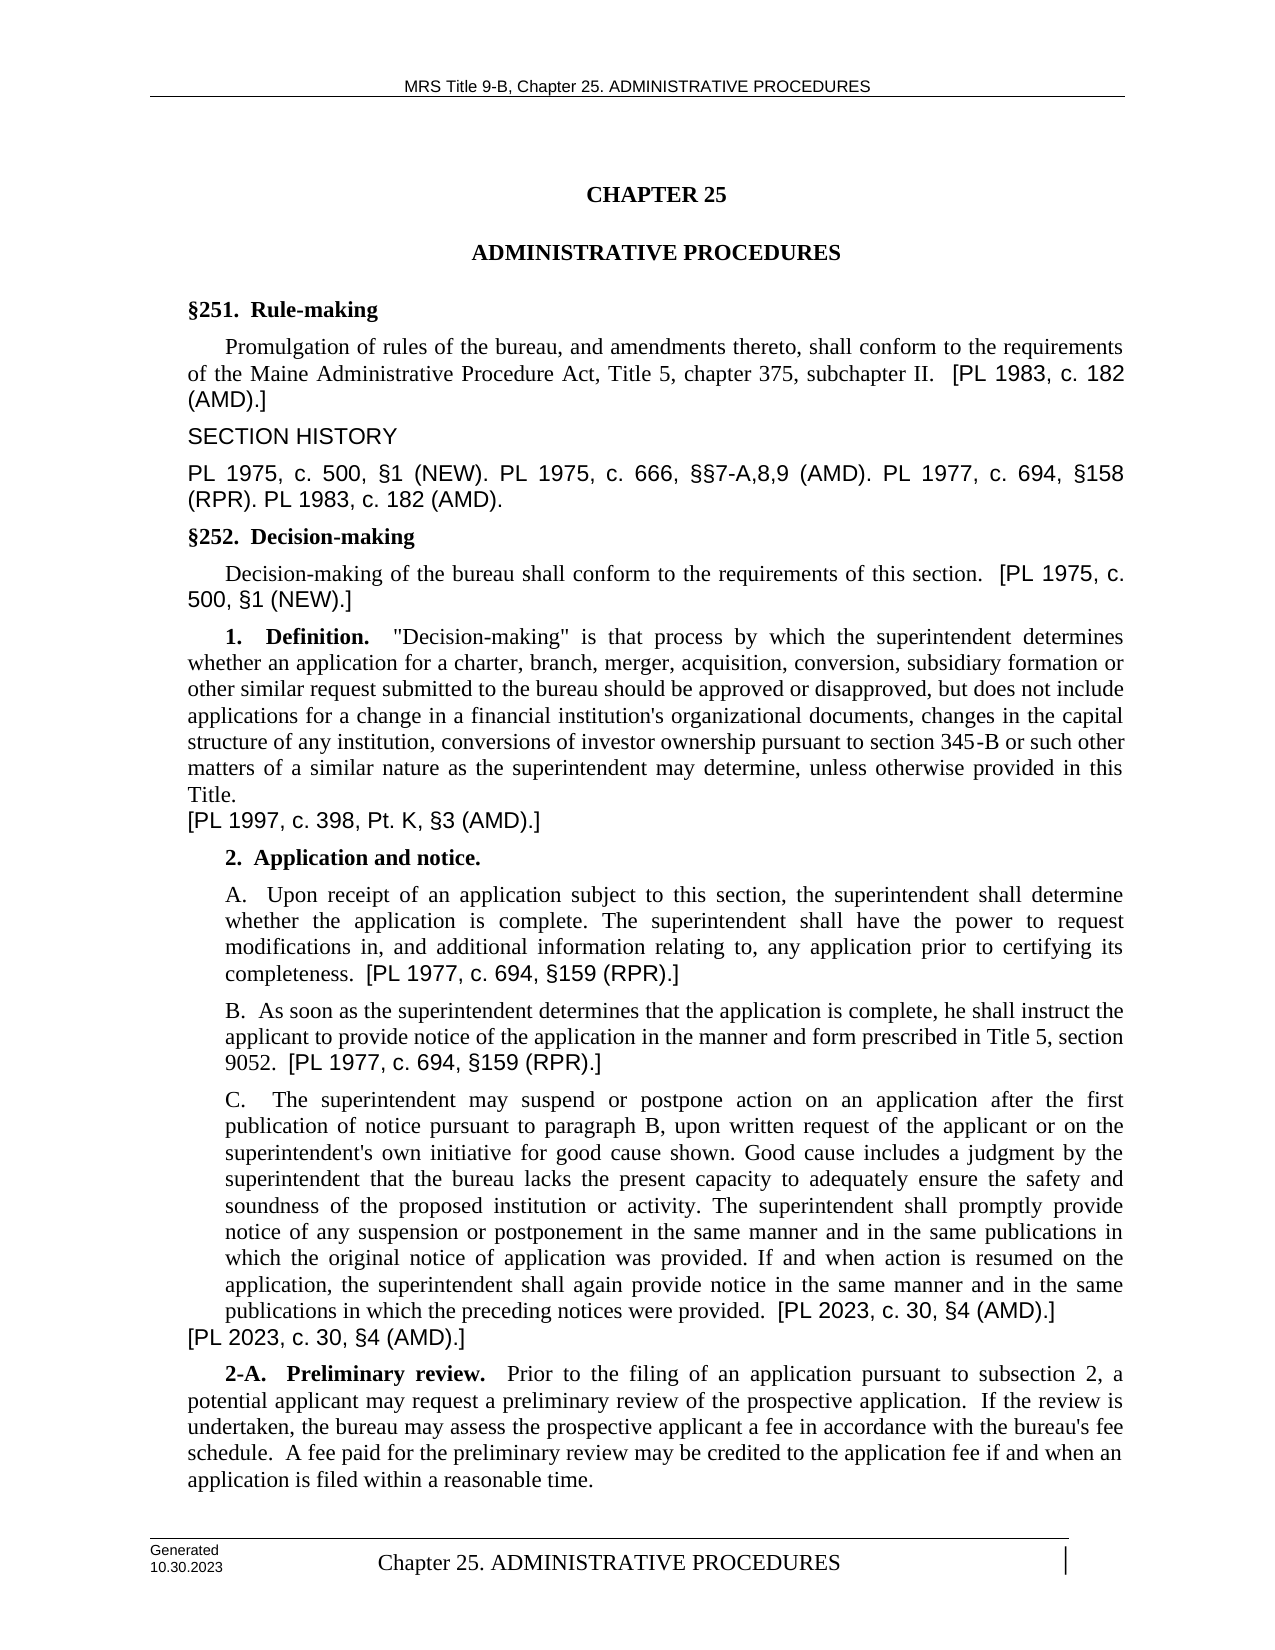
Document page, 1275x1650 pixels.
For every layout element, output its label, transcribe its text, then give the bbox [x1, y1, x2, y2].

text §252. Decision-making [187, 523, 1125, 549]
text B. As soon as the superintendent determines that the application is complete, he shall instruct the applicant to provide notice of the application in the manner and form prescribed in Title 5, section 9052. [PL 1977, c. 694, §159 (RPR).] [225, 997, 1125, 1076]
text [PL 1997, c. 398, Pt. K, §3 (AMD).] [187, 807, 1125, 833]
text 2-A. Preliminary review. Prior to the filing of an application pursuant to subsection 2, a potential applicant may request a preliminary review of the prospective application. If the review is undertaken, the bureau may assess the prospective applicant a fee in accordance with the bureau's fee schedule. A fee paid for the preliminary review may be credited to the application fee if and when an application is filed within a reasonable time. [187, 1360, 1125, 1492]
text A. Upon receipt of an application subject to this section, the superintendent shall determine whether the application is complete. The superintendent shall have the power to request modifications in, and additional information relating to, any application prior to certifying its completeness. [PL 1977, c. 694, §159 (RPR).] [225, 881, 1125, 986]
text [PL 2023, c. 30, §4 (AMD).] [187, 1323, 1125, 1350]
text PL 1975, c. 500, §1 (NEW). PL 1975, c. 666, §§7-A,8,9 (AMD). PL 1977, c. 694, §158 (RPR). PL 1983, c. 182 (AMD). [187, 459, 1125, 512]
text 1. Definition. "Decision-making" is that process by which the superintendent determines whether an application for a charter, branch, merger, acquisition, conversion, subsidiary formation or other similar request submitted to the bureau should be approved or disapproved, but does not include applications for a change in a financial institution's organizational documents, changes in the capital structure of any institution, conversions of investor ownership pursuant to section 345‑B or such other matters of a similar nature as the superintendent may determine, unless otherwise provided in this Title. [187, 623, 1125, 807]
text ADMINISTRATIVE PROCEDURES [187, 239, 1125, 265]
text §251. Rule-making [187, 296, 1125, 323]
text Promulgation of rules of the bureau, and amendments thereto, shall conform to the requirements of the Maine Administrative Procedure Act, Title 5, chapter 375, subchapter II. [PL 1983, c. 182 (AMD).] [187, 333, 1125, 412]
text C. The superintendent may suspend or postpone action on an application after the first publication of notice pursuant to paragraph B, upon written request of the applicant or on the superintendent's own initiative for good cause shown. Good cause includes a judgment by the superintendent that the bureau lacks the present capacity to adequately ensure the safety and soundness of the proposed institution or activity. The superintendent shall promptly provide notice of any suspension or postponement in the same manner and in the same publications in which the original notice of application was provided. If and when action is resumed on the application, the superintendent shall again provide notice in the same manner and in the same publications in which the preceding notices were provided. [PL 2023, c. 30, §4 (AMD).] [225, 1086, 1125, 1323]
text 2. Application and notice. [187, 844, 1125, 870]
text SECTION HISTORY [187, 423, 1125, 449]
text Decision-making of the bureau shall conform to the requirements of this section. [PL 1975, c. 500, §1 (NEW).] [187, 559, 1125, 612]
text CHAPTER 25 [187, 181, 1125, 208]
